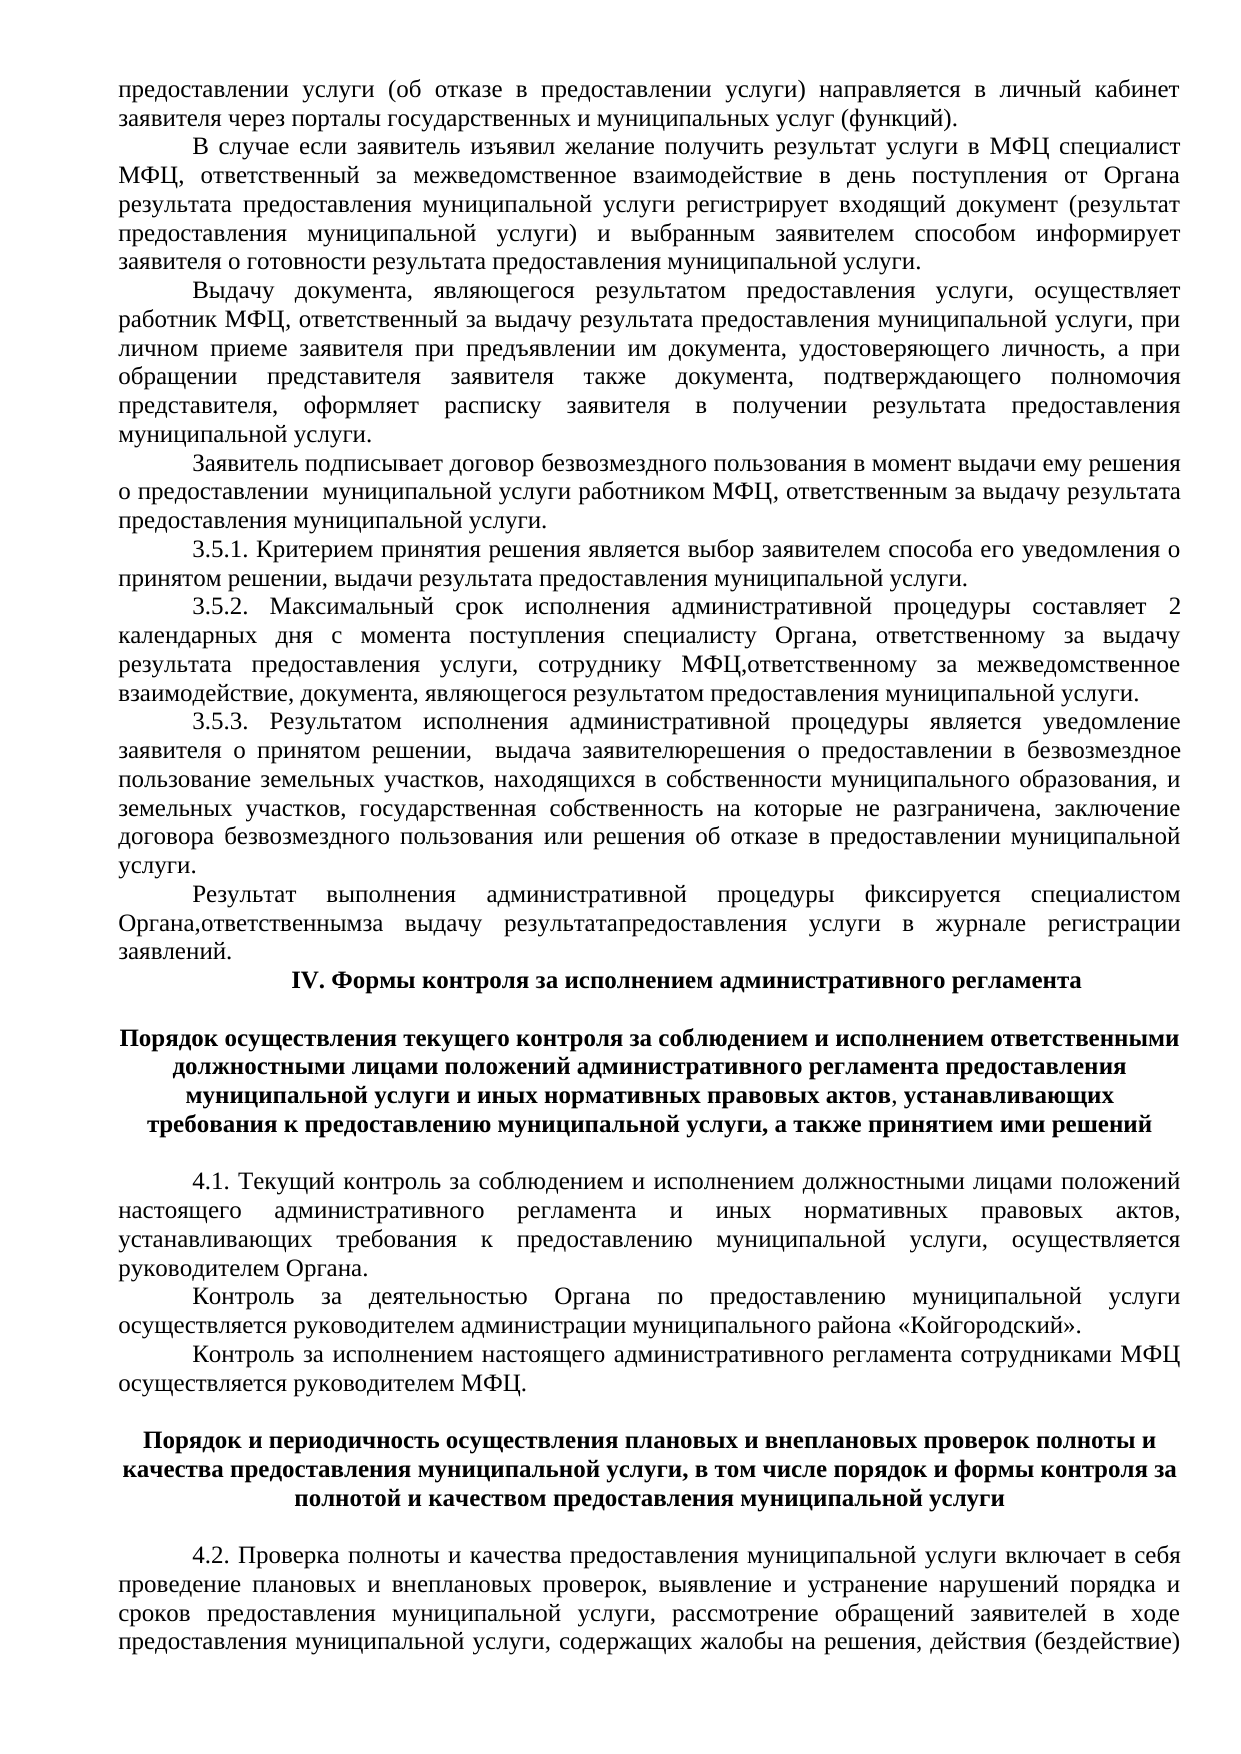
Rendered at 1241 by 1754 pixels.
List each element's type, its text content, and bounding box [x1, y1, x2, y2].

text Заявитель подписывает договор безвозмездного пользования в момент выдачи ему решения о предоставлении муниципальной услуги работником МФЦ, ответственным за выдачу результата предоставления муниципальной услуги. [118, 448, 1181, 534]
text Контроль за деятельностью Органа по предоставлению муниципальной услуги осуществляется руководителем администрации муниципального района «Койгородский». [118, 1281, 1181, 1339]
text 3.5.2. Максимальный срок исполнения административной процедуры составляет 2 календарных дня с момента поступления специалисту Органа, ответственному за выдачу результата предоставления услуги, сотруднику МФЦ,ответственному за межведомственное взаимодействие, документа, являющегося результатом предоставления муниципальной услуги. [118, 591, 1181, 706]
text 4.1. Текущий контроль за соблюдением и исполнением должностными лицами положений настоящего административного регламента и иных нормативных правовых актов, устанавливающих требования к предоставлению муниципальной услуги, осуществляется руководителем Органа. [118, 1166, 1181, 1281]
text Выдачу документа, являющегося результатом предоставления услуги, осуществляет работник МФЦ, ответственный за выдачу результата предоставления муниципальной услуги, при личном приеме заявителя при предъявлении им документа, удостоверяющего личность, а при обращении представителя заявителя также документа, подтверждающего полномочия представителя, оформляет расписку заявителя в получении результата предоставления муниципальной услуги. [118, 275, 1181, 448]
text Контроль за исполнением настоящего административного регламента сотрудниками МФЦ осуществляется руководителем МФЦ. [118, 1339, 1181, 1396]
text 3.5.1. Критерием принятия решения является выбор заявителем способа его уведомления о принятом решении, выдачи результата предоставления муниципальной услуги. [118, 534, 1181, 591]
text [118, 74, 1181, 131]
text 3.5.3. Результатом исполнения административной процедуры является уведомление заявителя о принятом решении, выдача заявителюрешения о предоставлении в безвозмездное пользование земельных участков, находящихся в собственности муниципального образования, и земельных участков, государственная собственность на которые не разграничена, заключение договора безвозмездного пользования или решения об отказе в предоставлении муниципальной услуги. [118, 706, 1181, 879]
text IV. Формы контроля за исполнением административного регламента [118, 965, 1181, 994]
text Результат выполнения административной процедуры фиксируется специалистом Органа,ответственнымза выдачу результатапредоставления услуги в журнале регистрации заявлений. [118, 879, 1181, 965]
text В случае если заявитель изъявил желание получить результат услуги в МФЦ специалист МФЦ, ответственный за межведомственное взаимодействие в день поступления от Органа результата предоставления муниципальной услуги регистрирует входящий документ (результат предоставления муниципальной услуги) и выбранным заявителем способом информирует заявителя о готовности результата предоставления муниципальной услуги. [118, 131, 1181, 275]
text Порядок и периодичность осуществления плановых и внеплановых проверок полноты и качества предоставления муниципальной услуги, в том числе порядок и формы контроля за полнотой и качеством предоставления муниципальной услуги [118, 1425, 1181, 1511]
text Порядок осуществления текущего контроля за соблюдением и исполнением ответственными должностными лицами положений административного регламента предоставления муниципальной услуги и иных нормативных правовых актов, устанавливающих требования к предоставлению муниципальной услуги, а также принятием ими решений [118, 1023, 1181, 1138]
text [118, 1540, 1181, 1655]
